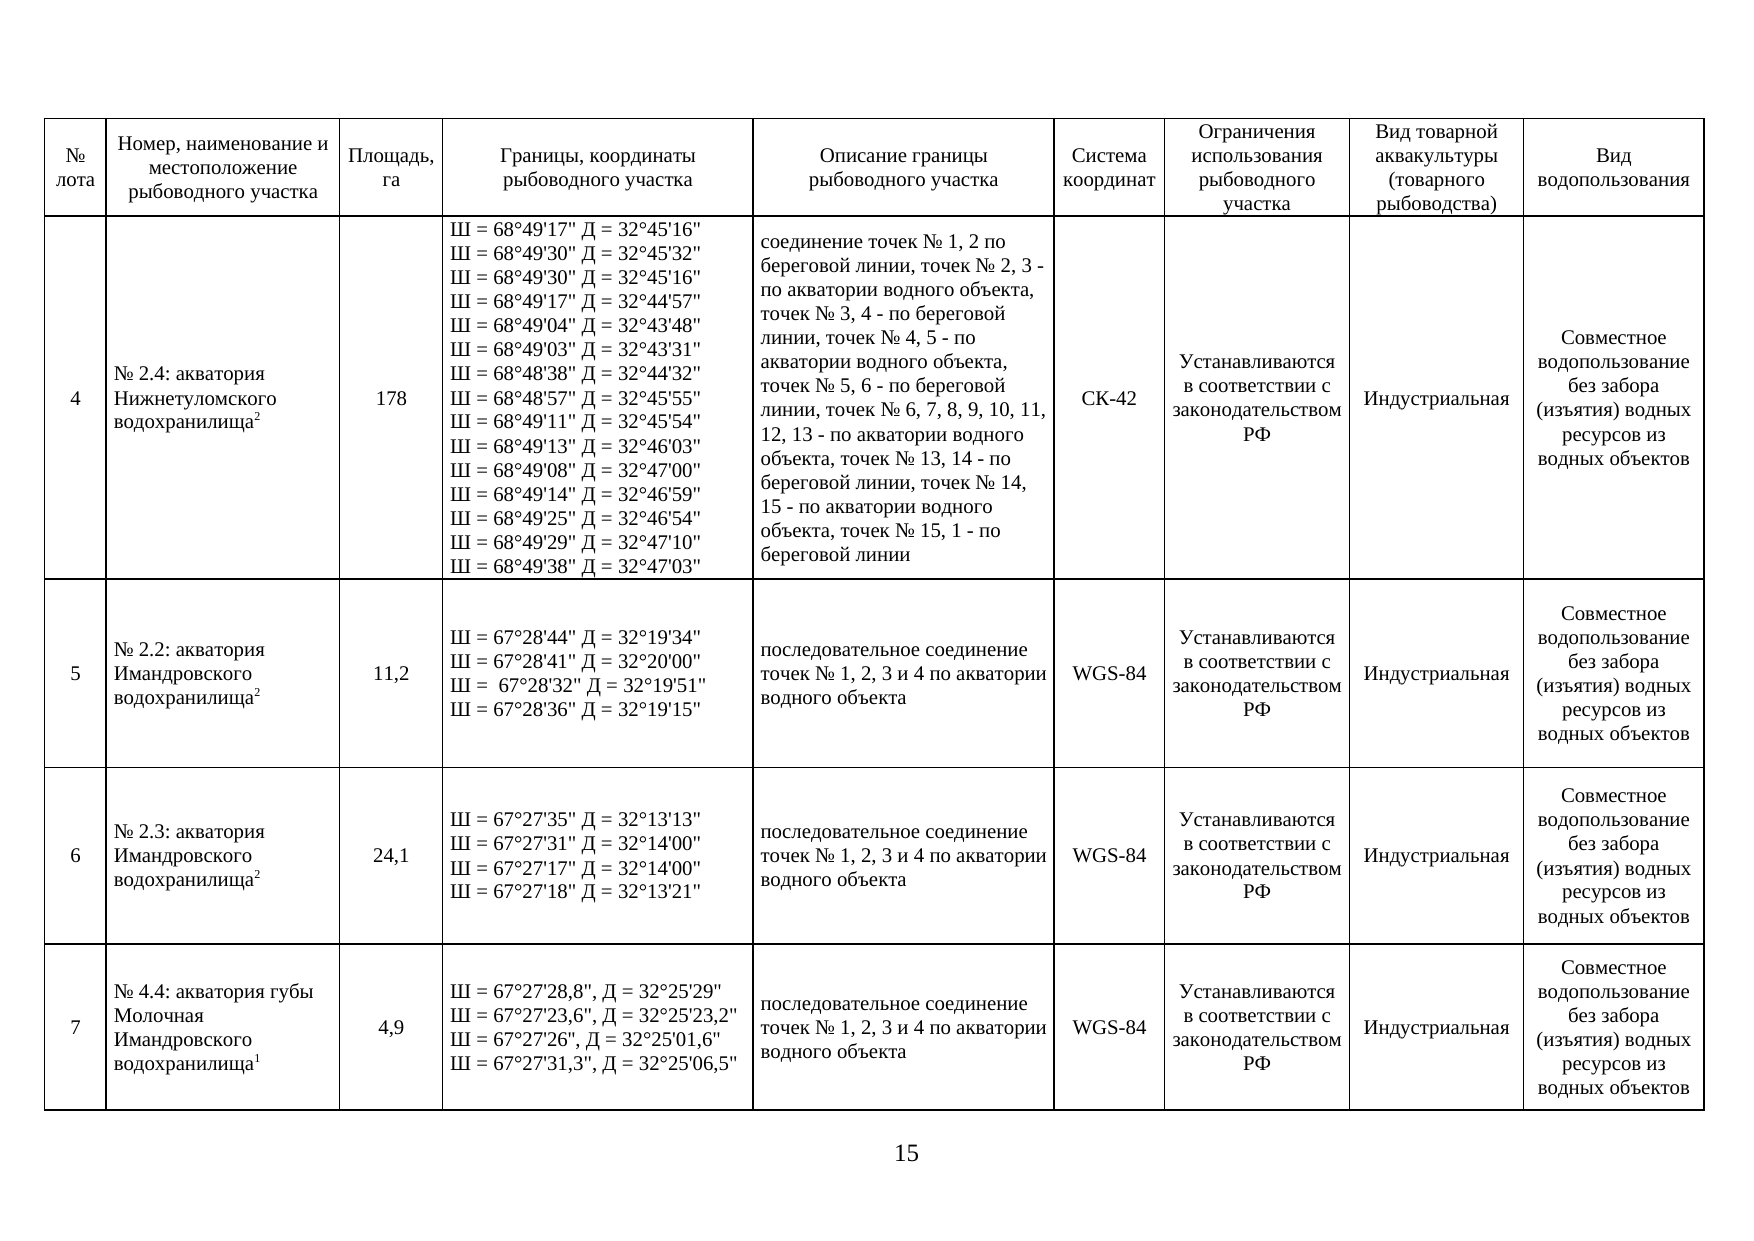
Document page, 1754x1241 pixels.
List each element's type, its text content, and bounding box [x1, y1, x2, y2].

table_cell соединение точек № 1, 2 по береговой линии, точек № 2, 3 - по акватории водного объекта, точек № 3, 4 - по береговой линии, точек № 4, 5 - по акватории водного объекта, точек № 5, 6 - по береговой линии, точек № 6, 7, 8, 9, 10, 11, 12, 13 - по акватории водного объекта, точек № 13, 14 - по береговой линии, точек № 14, 15 - по акватории водного объекта, точек № 15, 1 - по береговой линии [754, 217, 1053, 578]
table_cell Совместное водопользование без забора (изъятия) водных ресурсов из водных объектов [1524, 768, 1703, 943]
table_cell Индустриальная [1350, 217, 1523, 578]
table_header Границы, координаты рыбоводного участка [443, 119, 752, 215]
table_header Вид водопользования [1524, 119, 1703, 215]
table_cell WGS-84 [1055, 580, 1164, 766]
table_cell WGS-84 [1055, 768, 1164, 943]
table_cell № 2.2: акватория Имандровского водохранилища2 [107, 580, 339, 766]
table_header Ограничения использования рыбоводного участка [1165, 119, 1349, 215]
table_cell 4,9 [340, 945, 442, 1109]
table_header Номер, наименование и местоположение рыбоводного участка [107, 119, 339, 215]
table_cell 11,2 [340, 580, 442, 766]
table_header Вид товарной аквакультуры (товарного рыбоводства) [1350, 119, 1523, 215]
table_cell последовательное соединение точек № 1, 2, 3 и 4 по акватории водного объекта [754, 945, 1053, 1109]
table_cell Ш = 67°28'44" Д = 32°19'34" Ш = 67°28'41" Д = 32°20'00" Ш = 67°28'32" Д = 32°19'51" Ш = 67°28'36" Д = 32°19'15" [443, 580, 752, 766]
table_cell последовательное соединение точек № 1, 2, 3 и 4 по акватории водного объекта [754, 768, 1053, 943]
table_cell WGS-84 [1055, 945, 1164, 1109]
table_cell 5 [45, 580, 105, 766]
table_header Площадь, га [340, 119, 442, 215]
table_cell 178 [340, 217, 442, 578]
table_cell Индустриальная [1350, 768, 1523, 943]
table_cell 7 [45, 945, 105, 1109]
table_cell СК-42 [1055, 217, 1164, 578]
table_cell Совместное водопользование без забора (изъятия) водных ресурсов из водных объектов [1524, 580, 1703, 766]
table_cell Устанавливаются в соответствии с законодательством РФ [1165, 217, 1349, 578]
table_cell 24,1 [340, 768, 442, 943]
table_cell 6 [45, 768, 105, 943]
table_header Система координат [1055, 119, 1164, 215]
table_cell Индустриальная [1350, 580, 1523, 766]
table_cell Устанавливаются в соответствии с законодательством РФ [1165, 580, 1349, 766]
table_cell № 2.4: акватория Нижнетуломского водохранилища2 [107, 217, 339, 578]
table_cell № 4.4: акватория губы Молочная Имандровского водохранилища [107, 945, 339, 1109]
table_header № лота [45, 119, 105, 215]
table_header Описание границы рыбоводного участка [754, 119, 1053, 215]
table_cell Ш = 68°49'17" Д = 32°45'16" Ш = 68°49'30" Д = 32°45'32" Ш = 68°49'30" Д = 32°45'16" Ш = 68°49'17" Д = 32°44'57" Ш = 68°49'04" Д = 32°43'48" Ш = 68°49'03" Д = 32°43'31" Ш = 68°48'38" Д = 32°44'32" Ш = 68°48'57" Д = 32°45'55" Ш = 68°49'11" Д = 32°45'54" Ш = 68°49'13" Д = 32°46'03" Ш = 68°49'08" Д = 32°47'00" Ш = 68°49'14" Д = 32°46'59" Ш = 68°49'25" Д = 32°46'54" Ш = 68°49'29" Д = 32°47'10" Ш = 68°49'38" Д = 32°47'03" [443, 217, 752, 578]
table_cell последовательное соединение точек № 1, 2, 3 и 4 по акватории водного объекта [754, 580, 1053, 766]
table_cell Ш = 67°27'28,8", Д = 32°25'29" Ш = 67°27'23,6", Д = 32°25'23,2" Ш = 67°27'26'', Д = 32°25'01,6" Ш = 67°27'31,3", Д = 32°25'06,5" [443, 945, 752, 1109]
table_cell Совместное водопользование без забора (изъятия) водных ресурсов из водных объектов [1524, 945, 1703, 1109]
table_cell № 2.3: акватория Имандровского водохранилища2 [107, 768, 339, 943]
table_cell Устанавливаются в соответствии с законодательством РФ [1165, 768, 1349, 943]
table_cell 4 [45, 217, 105, 578]
table_cell Совместное водопользование без забора (изъятия) водных ресурсов из водных объектов [1524, 217, 1703, 578]
table_cell Индустриальная [1350, 945, 1523, 1109]
table_cell Ш = 67°27'35" Д = 32°13'13" Ш = 67°27'31" Д = 32°14'00" Ш = 67°27'17" Д = 32°14'00" Ш = 67°27'18" Д = 32°13'21" [443, 768, 752, 943]
table_cell Устанавливаются в соответствии с законодательством РФ [1165, 945, 1349, 1109]
